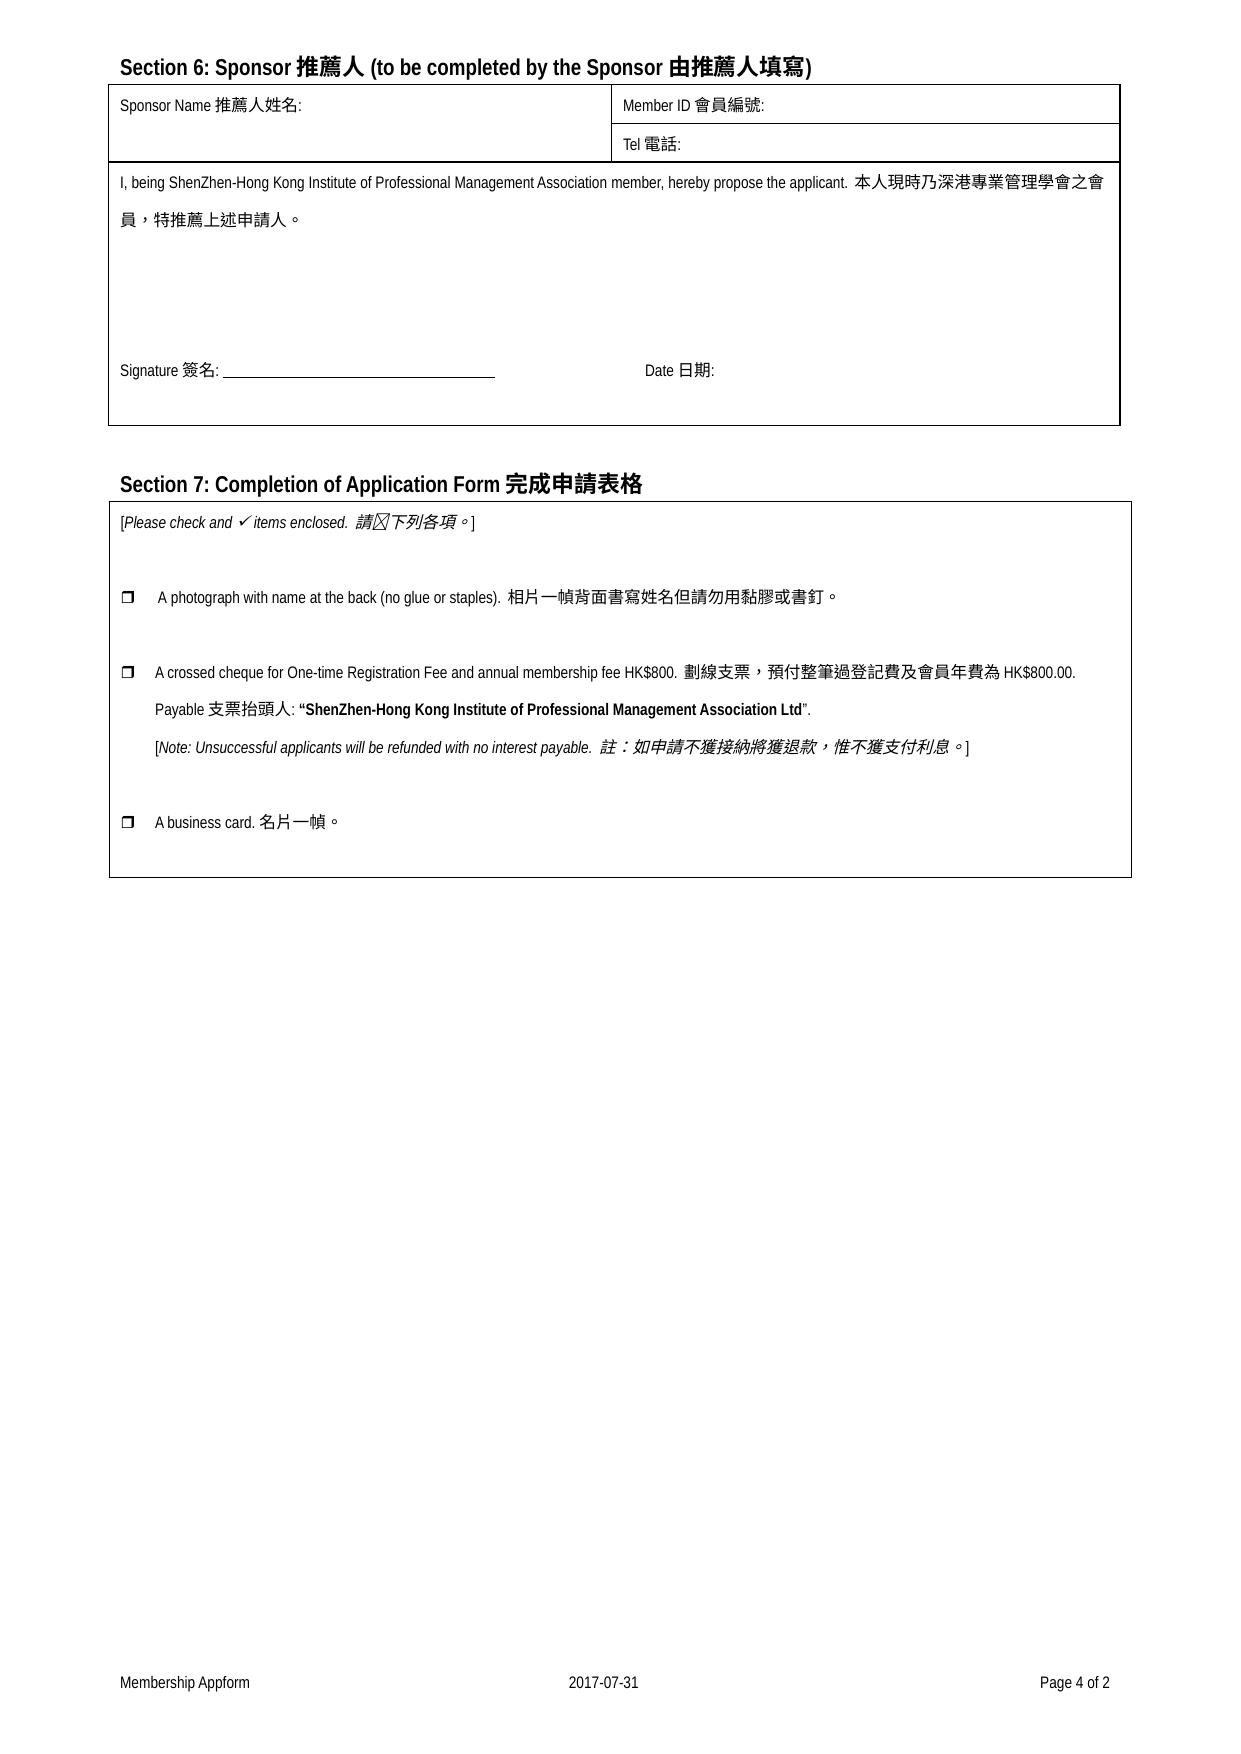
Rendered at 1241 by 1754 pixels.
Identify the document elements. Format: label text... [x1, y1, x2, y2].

table_header Member ID會員編號: [612, 85, 1119, 123]
table_header [Please check and items enclosed. 請下列各項。] A photograph with name at the back (no glue or staples). 相片一幀背面書寫姓名但請勿用黏膠或書釘。 A crossed cheque for One-time Registration Fee and annual membership fee HK$800. 劃線支票，預付整筆過登記費及會員年費為HK$800.00. Payable支票抬頭人: “ShenZhen-Hong Kong Institute of Professional Management Association Ltd”. [Note: Unsuccessful applicants will be refunded with no interest payable. 註：如申請不獲接納將獲退款，惟不獲支付利息。] A business card. 名片一幀。 [110, 502, 1131, 877]
table_header Sponsor Name推薦人姓名: [109, 85, 611, 161]
text Section 7: Completion of Application Form 完成申請表格 [120, 463, 1120, 501]
table_cell I, being ShenZhen-Hong Kong Institute of Professional Management Association member, hereby propose the applicant. 本人現時乃深港專業管理學會之會員，特推薦上述申請人。 Signature簽名: Date日期: [109, 163, 1119, 425]
table_cell Tel電話: [612, 124, 1119, 161]
text Section 6: Sponsor 推薦人 (to be completed by the Sponsor 由推薦人填寫) [120, 47, 1120, 84]
